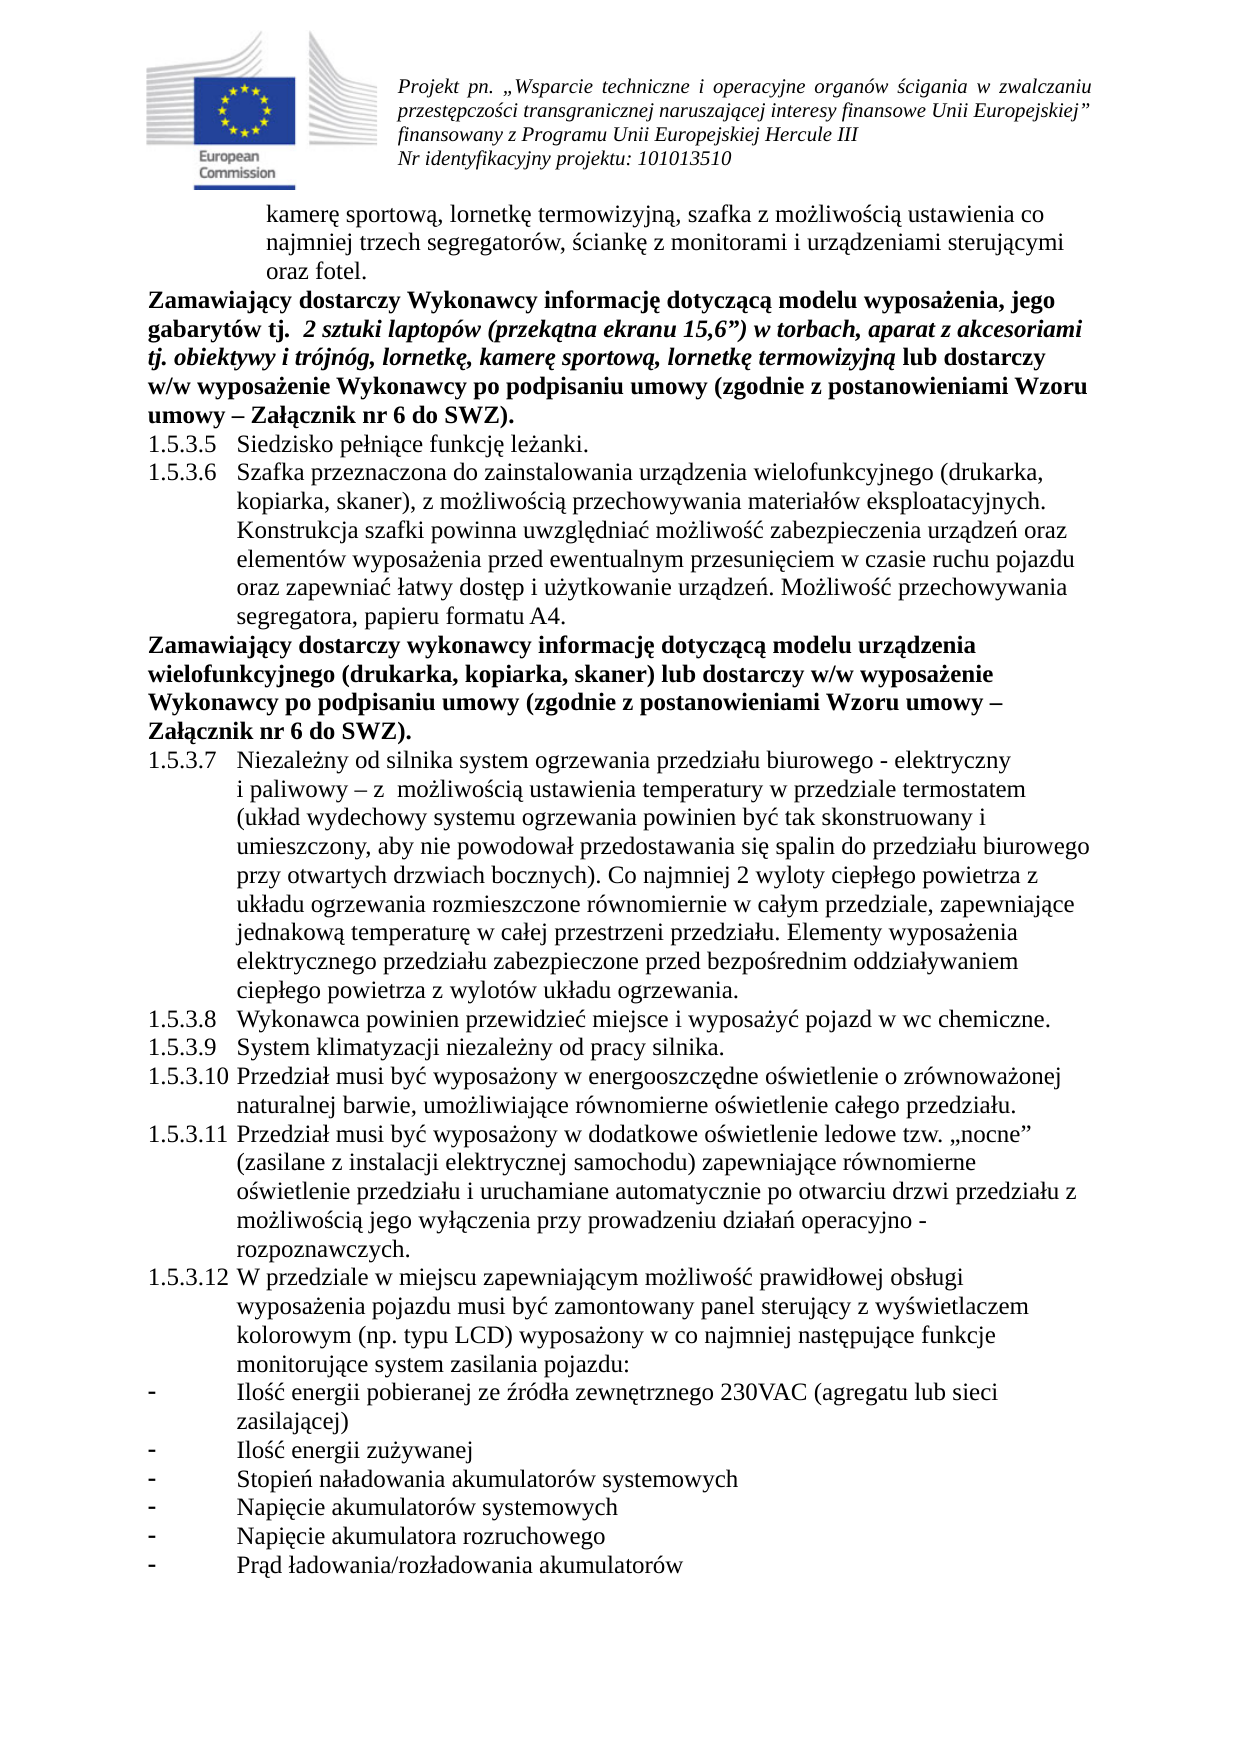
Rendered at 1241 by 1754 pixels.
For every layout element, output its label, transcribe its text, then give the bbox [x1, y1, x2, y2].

list W przedziale w miejscu zapewniającym możliwość prawidłowej obsługi wyposażenia pojazdu musi być zamontowany panel sterujący z wyświetlaczem kolorowym (np. typu LCD) wyposażony w co najmniej następujące funkcje monitorujące system zasilania pojazdu: [148, 1262, 1093, 1377]
list Przedział musi być wyposażony w dodatkowe oświetlenie ledowe tzw. „nocne” (zasilane z instalacji elektrycznej samochodu) zapewniające równomierne oświetlenie przedziału i uruchamiane automatycznie po otwarciu drzwi przedziału z możliwością jego wyłączenia przy prowadzeniu działań operacyjno - rozpoznawczych. [148, 1119, 1093, 1262]
list Napięcie akumulatora rozruchowego [148, 1521, 1093, 1550]
list Niezależny od silnika system ogrzewania przedziału biurowego - elektryczny i paliwowy – z możliwością ustawienia temperatury w przedziale termostatem (układ wydechowy systemu ogrzewania powinien być tak skonstruowany i umieszczony, aby nie powodował przedostawania się spalin do przedziału biurowego przy otwartych drzwiach bocznych). Co najmniej 2 wyloty ciepłego powietrza z układu ogrzewania rozmieszczone równomiernie w całym przedziale, zapewniające jednakową temperaturę w całej przestrzeni przedziału. Elementy wyposażenia elektrycznego przedziału zabezpieczone przed bezpośrednim oddziaływaniem ciepłego powietrza z wylotów układu ogrzewania. [148, 745, 1093, 1004]
list Ilość energii pobieranej ze źródła zewnętrznego 230VAC (agregatu lub sieci zasilającej) [148, 1377, 1093, 1435]
list System klimatyzacji niezależny od pracy silnika. [148, 1032, 1093, 1061]
list Prąd ładowania/rozładowania akumulatorów [148, 1550, 1093, 1579]
text Zamawiający dostarczy Wykonawcy informację dotyczącą modelu wyposażenia, jego gabarytów tj. 2 sztuki laptopów (przekątna ekranu 15,6”) w torbach, aparat z akcesoriami tj. obiektywy i trójnóg, lornetkę, kamerę sportową, lornetkę termowizyjną lub dostarczy w/w wyposażenie Wykonawcy po podpisaniu umowy (zgodnie z postanowieniami Wzoru umowy – Załącznik nr 6 do SWZ). [148, 285, 1093, 429]
list Przedział musi być wyposażony w energooszczędne oświetlenie o zrównoważonej naturalnej barwie, umożliwiające równomierne oświetlenie całego przedziału. [148, 1061, 1093, 1119]
list Wykonawca powinien przewidzieć miejsce i wyposażyć pojazd w wc chemiczne. [148, 1004, 1093, 1032]
list Stopień naładowania akumulatorów systemowych [148, 1464, 1093, 1492]
list Ilość energii zużywanej [148, 1435, 1093, 1464]
picture [146, 30, 378, 190]
list Napięcie akumulatorów systemowych [148, 1492, 1093, 1521]
text Zamawiający dostarczy wykonawcy informację dotyczącą modelu urządzenia wielofunkcyjnego (drukarka, kopiarka, skaner) lub dostarczy w/w wyposażenie Wykonawcy po podpisaniu umowy (zgodnie z postanowieniami Wzoru umowy – Załącznik nr 6 do SWZ). [148, 630, 1093, 745]
list Siedzisko pełniące funkcję leżanki. [148, 429, 1093, 457]
list Szafka przeznaczona do zainstalowania urządzenia wielofunkcyjnego (drukarka, kopiarka, skaner), z możliwością przechowywania materiałów eksploatacyjnych. Konstrukcja szafki powinna uwzględniać możliwość zabezpieczenia urządzeń oraz elementów wyposażenia przed ewentualnym przesunięciem w czasie ruchu pojazdu oraz zapewniać łatwy dostęp i użytkowanie urządzeń. Możliwość przechowywania segregatora, papieru formatu A4. [148, 457, 1093, 630]
